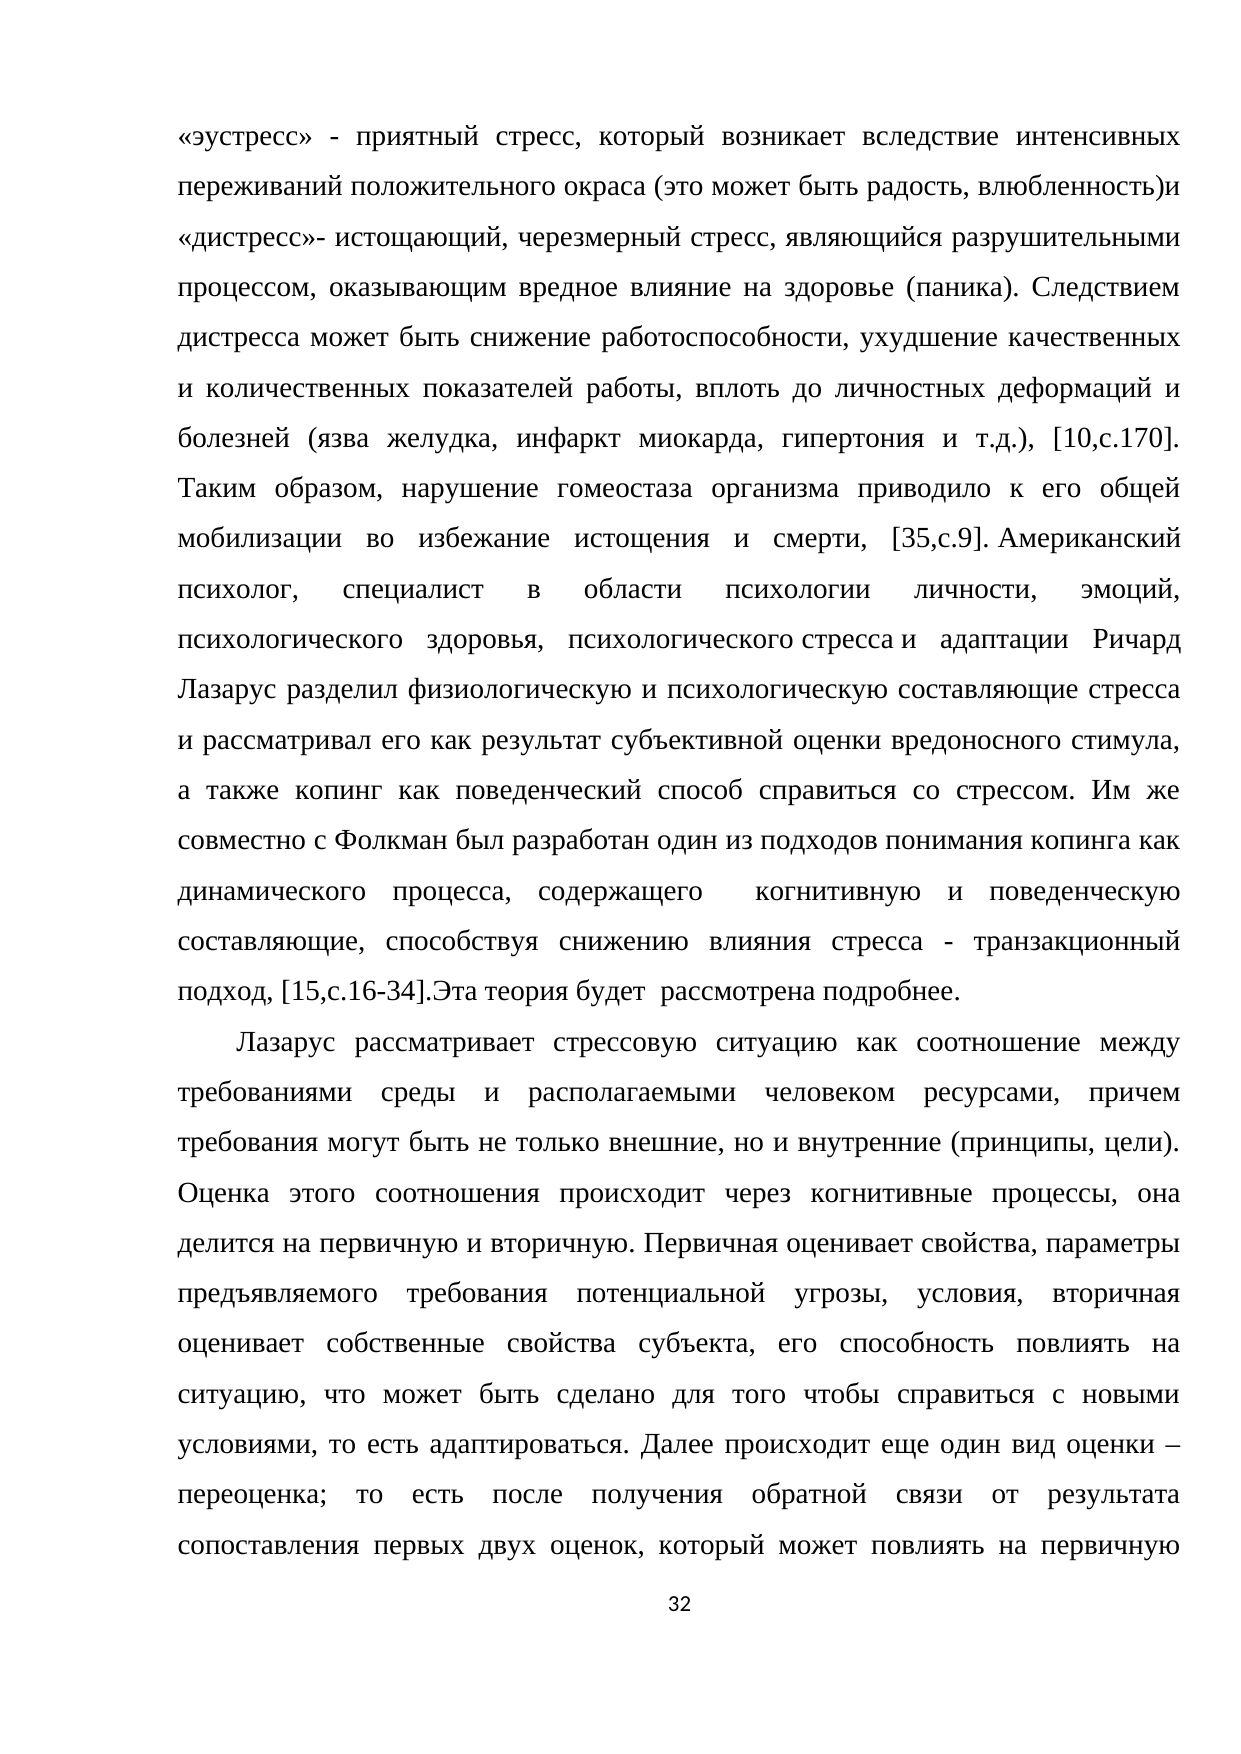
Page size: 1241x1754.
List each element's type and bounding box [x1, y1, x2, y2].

text [177, 118, 1181, 1007]
text [177, 1024, 1181, 1560]
